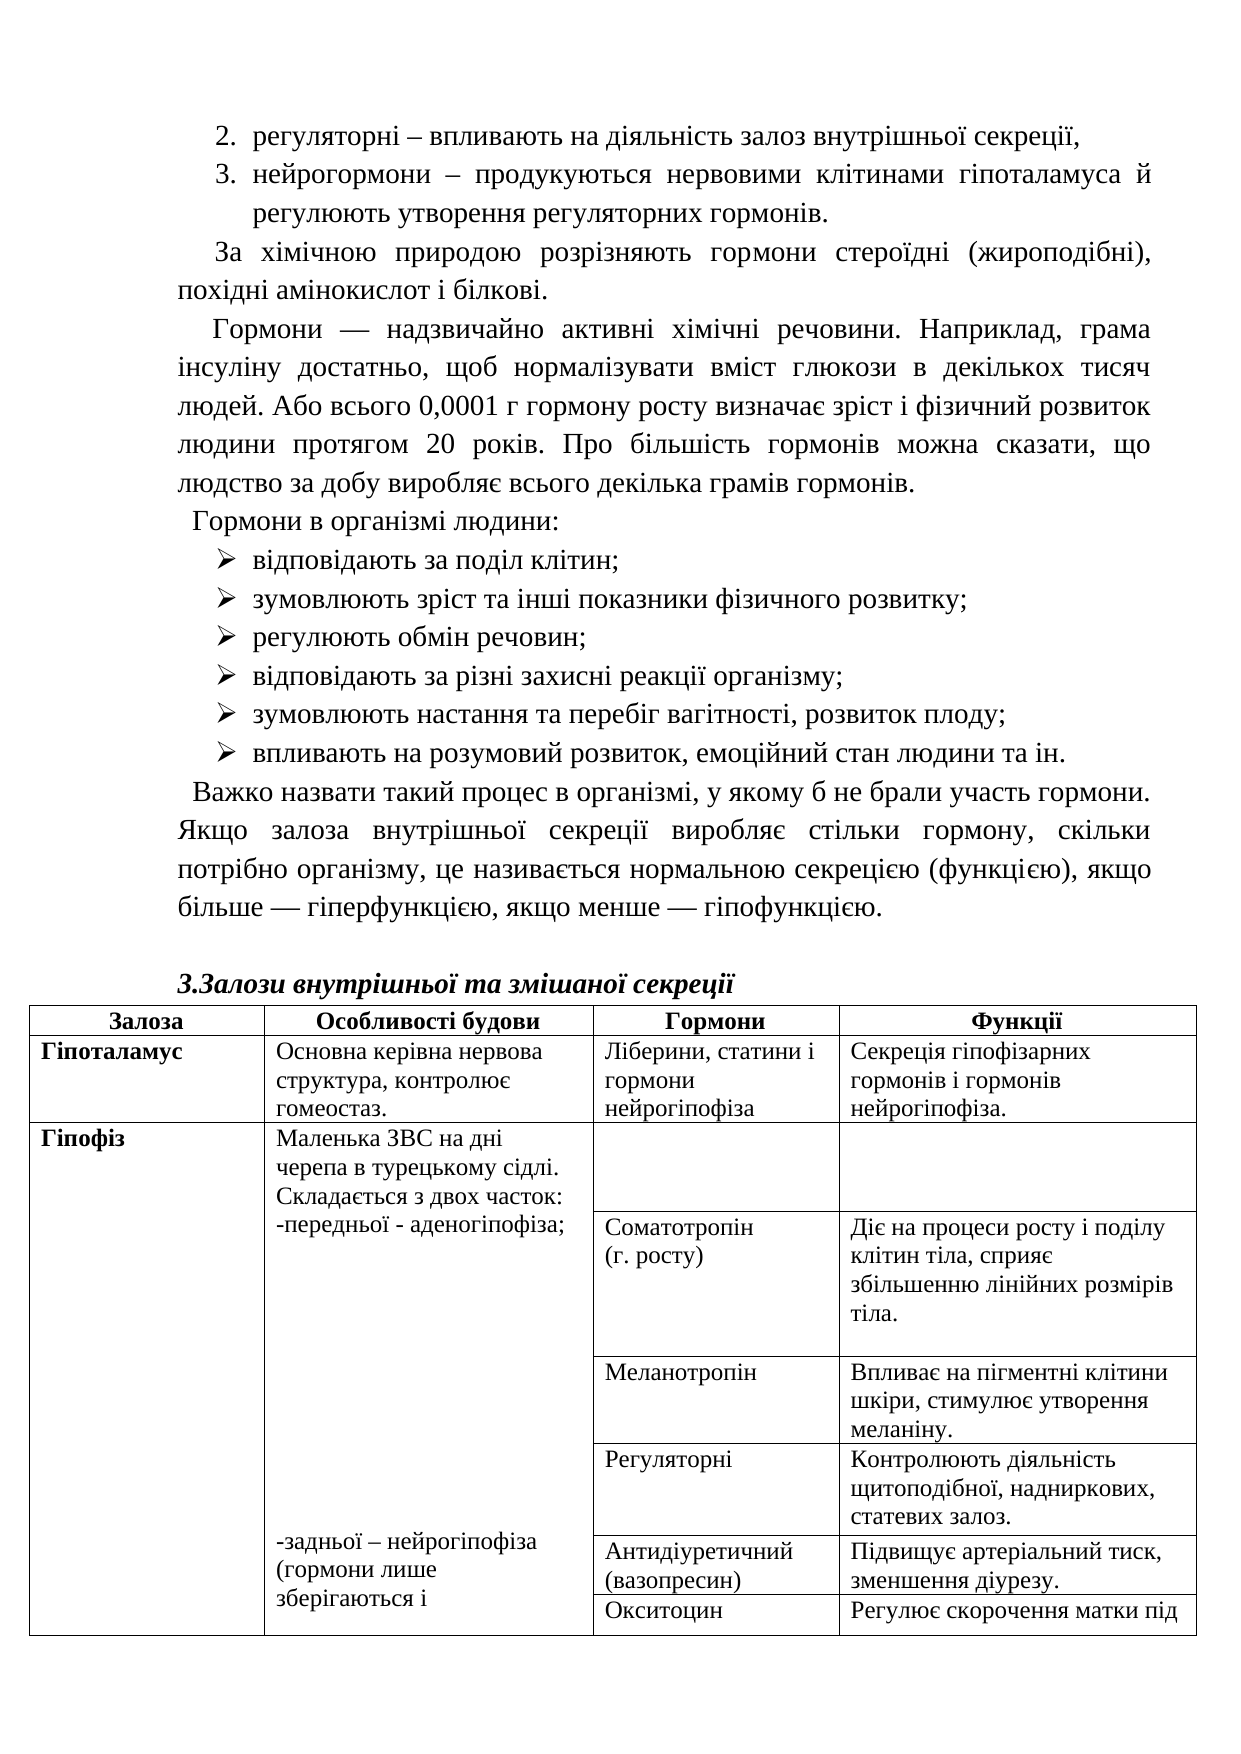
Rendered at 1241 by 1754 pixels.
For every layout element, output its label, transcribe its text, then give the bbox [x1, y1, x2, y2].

table_cell Окситоцин [594, 1595, 839, 1635]
table_cell Основна керівна нервова структура, контролює гомеостаз. [265, 1036, 593, 1122]
list регуляторні – впливають на діяльність залоз внутрішньої секреції, [215, 118, 1152, 152]
text Гормони — надзвичайно активні хімічні речовини. Наприклад, грама інсуліну достатньо, щоб нормалізувати вміст глюкози в декількох тисяч людей. Або всього 0,0001 г гормону росту визначає зріст і фізичний розвиток людини протягом 20 років. Про більшість гормонів можна сказати, що людство за добу виробляє всього декілька грамів гормонів. [177, 311, 1152, 498]
table_cell Регуляторні [594, 1444, 839, 1535]
table_cell Гіпоталамус [30, 1036, 264, 1122]
list зумовлюють зріст та інші показники фізичного розвитку; [215, 581, 1152, 614]
table_header Функції [840, 1006, 1196, 1035]
table_header Особливості будови [265, 1006, 593, 1035]
table_cell Контролюють діяльність щитоподібної, надниркових, статевих залоз. [840, 1444, 1196, 1535]
table_cell [840, 1123, 1196, 1211]
text Гормони в організмі людини: [177, 503, 1152, 537]
table_cell Меланотропін [594, 1357, 839, 1443]
table_cell Ліберини, статини і гормони нейрогіпофіза [594, 1036, 839, 1122]
table_cell Впливає на пігментні клітини шкіри, стимулює утворення меланіну. [840, 1357, 1196, 1443]
list зумовлюють настання та перебіг вагітності, розвиток плоду; [215, 697, 1152, 730]
table_cell Діє на процеси росту і поділу клітин тіла, сприяє збільшенню лінійних розмірів тіла. [840, 1212, 1196, 1356]
table_cell Маленька ЗВС на дні черепа в турецькому сідлі. Складається з двох часток: -передньої - аденогіпофіза; -задньої – нейрогіпофіза (гормони лише зберігаються і секретуються) [265, 1123, 593, 1635]
table_cell Гіпофіз [30, 1123, 264, 1635]
table_cell [594, 1123, 839, 1211]
list відповідають за поділ клітин; [215, 542, 1152, 576]
table_cell Підвищує артеріальний тиск, зменшення діурезу. [840, 1536, 1196, 1594]
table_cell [840, 1595, 1196, 1635]
text 3.Залози внутрішньої та змішаної секреції [177, 967, 1152, 1000]
table_cell Антидіуретичний (вазопресин) [594, 1536, 839, 1594]
list нейрогормони – продукуються нервовими клітинами гіпоталамуса й регулюють утворення регуляторних гормонів. [215, 157, 1152, 229]
list регулюють обмін речовин; [215, 619, 1152, 653]
text За хімічною природою розрізняють гормони стероїдні (жироподібні), похідні амінокислот і білкові. [177, 234, 1152, 306]
table_header Гормони [594, 1006, 839, 1035]
list відповідають за різні захисні реакції організму; [215, 658, 1152, 692]
table_cell Соматотропін (г. росту) [594, 1212, 839, 1356]
list впливають на розумовий розвиток, емоційний стан людини та ін. [215, 735, 1152, 769]
table_header Залоза [30, 1006, 264, 1035]
table_cell Секреція гіпофізарних гормонів і гормонів нейрогіпофіза. [840, 1036, 1196, 1122]
text Важко назвати такий процес в організмі, у якому б не брали участь гормони. Якщо залоза внутрішньої секреції виробляє стільки гормону, скільки потрібно організму, це називається нормальною секрецією (функцією), якщо більше — гіперфункцією, якщо менше — гіпофункцією. [177, 774, 1152, 923]
